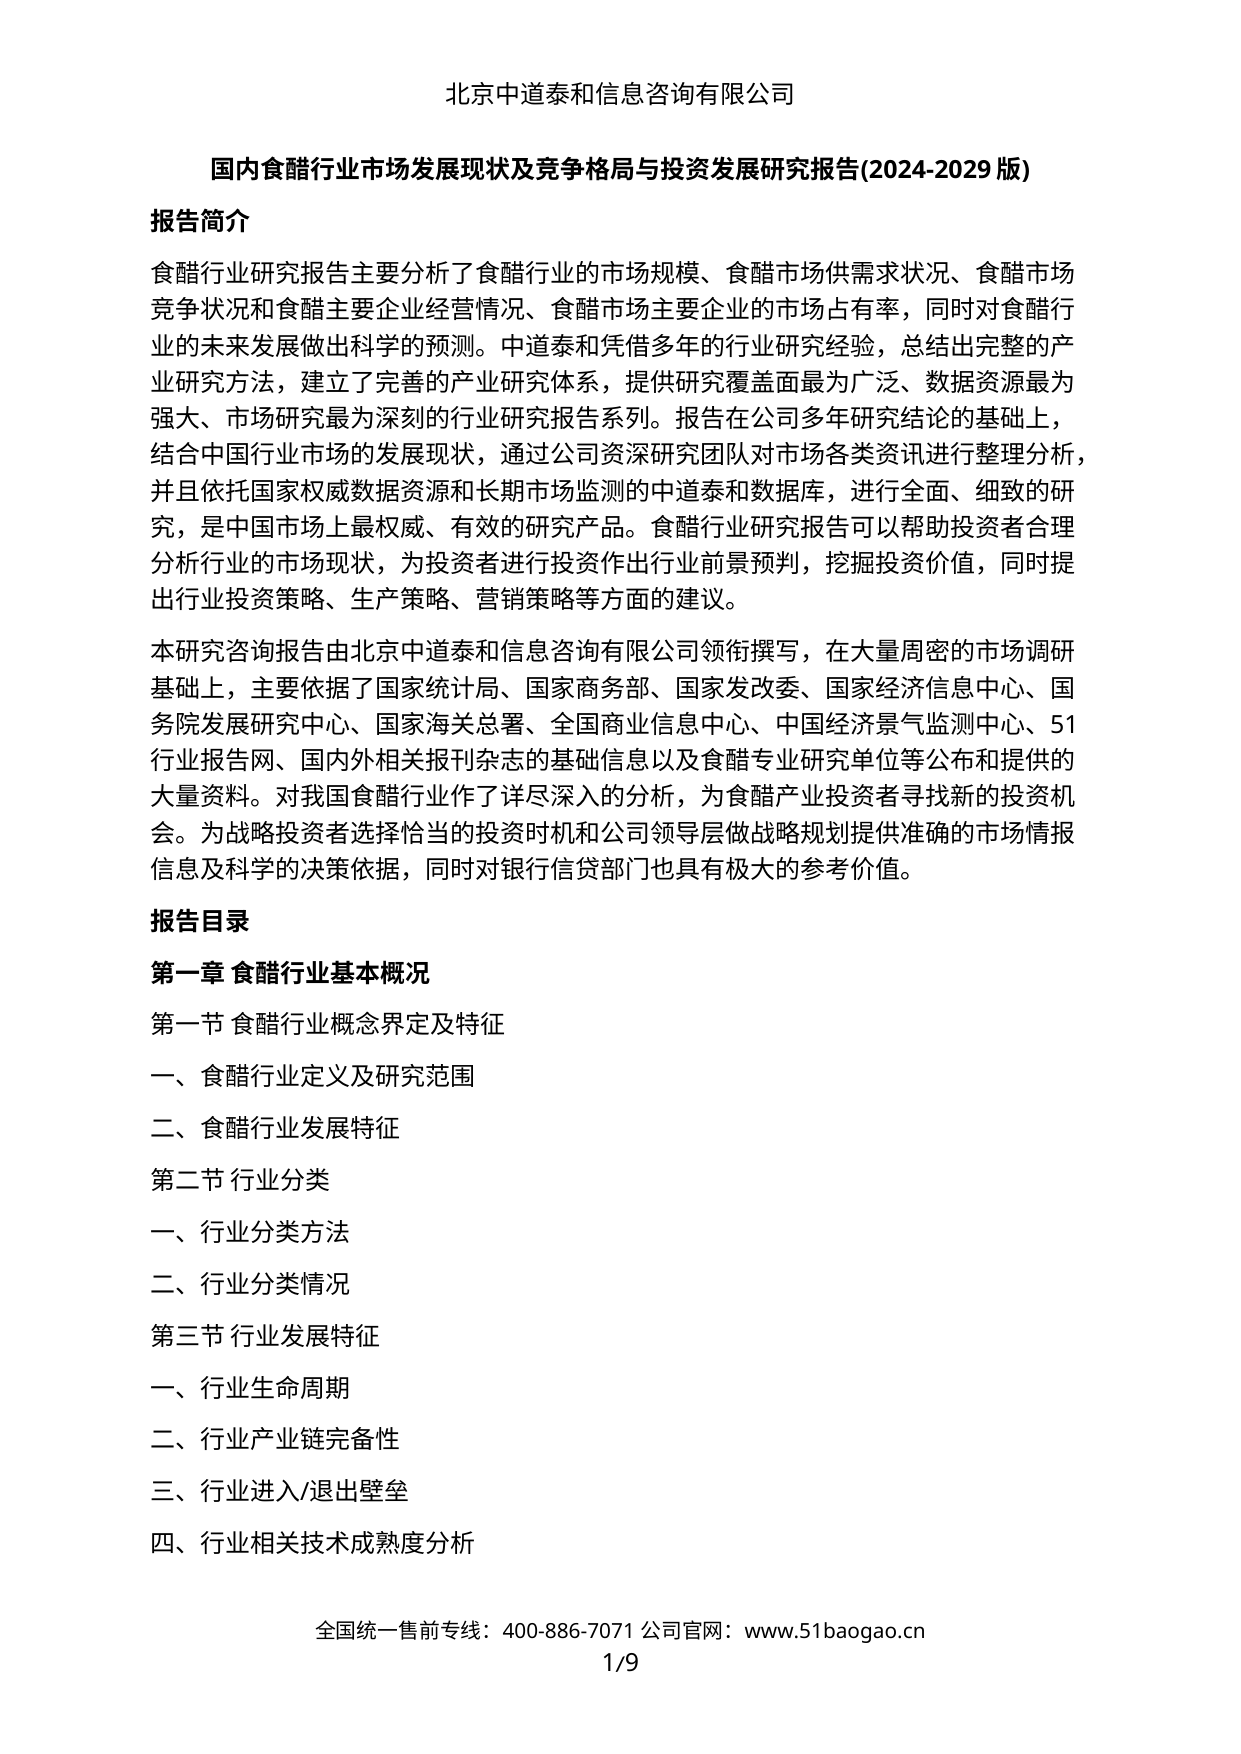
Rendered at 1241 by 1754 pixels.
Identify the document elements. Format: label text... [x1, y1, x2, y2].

text 一、食醋行业定义及研究范围 [150, 1057, 1090, 1093]
text 三、行业进入/退出壁垒 [150, 1472, 1090, 1508]
text 一、行业生命周期 [150, 1368, 1090, 1404]
text 第三节 行业发展特征 [150, 1316, 1090, 1352]
text 本研究咨询报告由北京中道泰和信息咨询有限公司领衔撰写，在大量周密的市场调研基础上，主要依据了国家统计局、国家商务部、国家发改委、国家经济信息中心、国务院发展研究中心、国家海关总署、全国商业信息中心、中国经济景气监测中心、51行业报告网、国内外相关报刊杂志的基础信息以及食醋专业研究单位等公布和提供的大量资料。对我国食醋行业作了详尽深入的分析，为食醋产业投资者寻找新的投资机会。为战略投资者选择恰当的投资时机和公司领导层做战略规划提供准确的市场情报信息及科学的决策依据，同时对银行信贷部门也具有极大的参考价值。 [150, 632, 1090, 886]
text 报告目录 [150, 901, 1090, 937]
text 二、行业分类情况 [150, 1264, 1090, 1301]
text 食醋行业研究报告主要分析了食醋行业的市场规模、食醋市场供需求状况、食醋市场竞争状况和食醋主要企业经营情况、食醋市场主要企业的市场占有率，同时对食醋行业的未来发展做出科学的预测。中道泰和凭借多年的行业研究经验，总结出完整的产业研究方法，建立了完善的产业研究体系，提供研究覆盖面最为广泛、数据资源最为强大、市场研究最为深刻的行业研究报告系列。报告在公司多年研究结论的基础上，结合中国行业市场的发展现状，通过公司资深研究团队对市场各类资讯进行整理分析，并且依托国家权威数据资源和长期市场监测的中道泰和数据库，进行全面、细致的研究，是中国市场上最权威、有效的研究产品。食醋行业研究报告可以帮助投资者合理分析行业的市场现状，为投资者进行投资作出行业前景预判，挖掘投资价值，同时提出行业投资策略、生产策略、营销策略等方面的建议。 [150, 254, 1090, 616]
text 第二节 行业分类 [150, 1161, 1090, 1197]
text 二、行业产业链完备性 [150, 1420, 1090, 1456]
text 国内食醋行业市场发展现状及竞争格局与投资发展研究报告(2024-2029版) [150, 150, 1090, 186]
text 二、食醋行业发展特征 [150, 1109, 1090, 1145]
text 第一章 食醋行业基本概况 [150, 953, 1090, 989]
text 第一节 食醋行业概念界定及特征 [150, 1005, 1090, 1041]
text 一、行业分类方法 [150, 1212, 1090, 1249]
text 四、行业相关技术成熟度分析 [150, 1524, 1090, 1560]
text 报告简介 [150, 202, 1090, 238]
